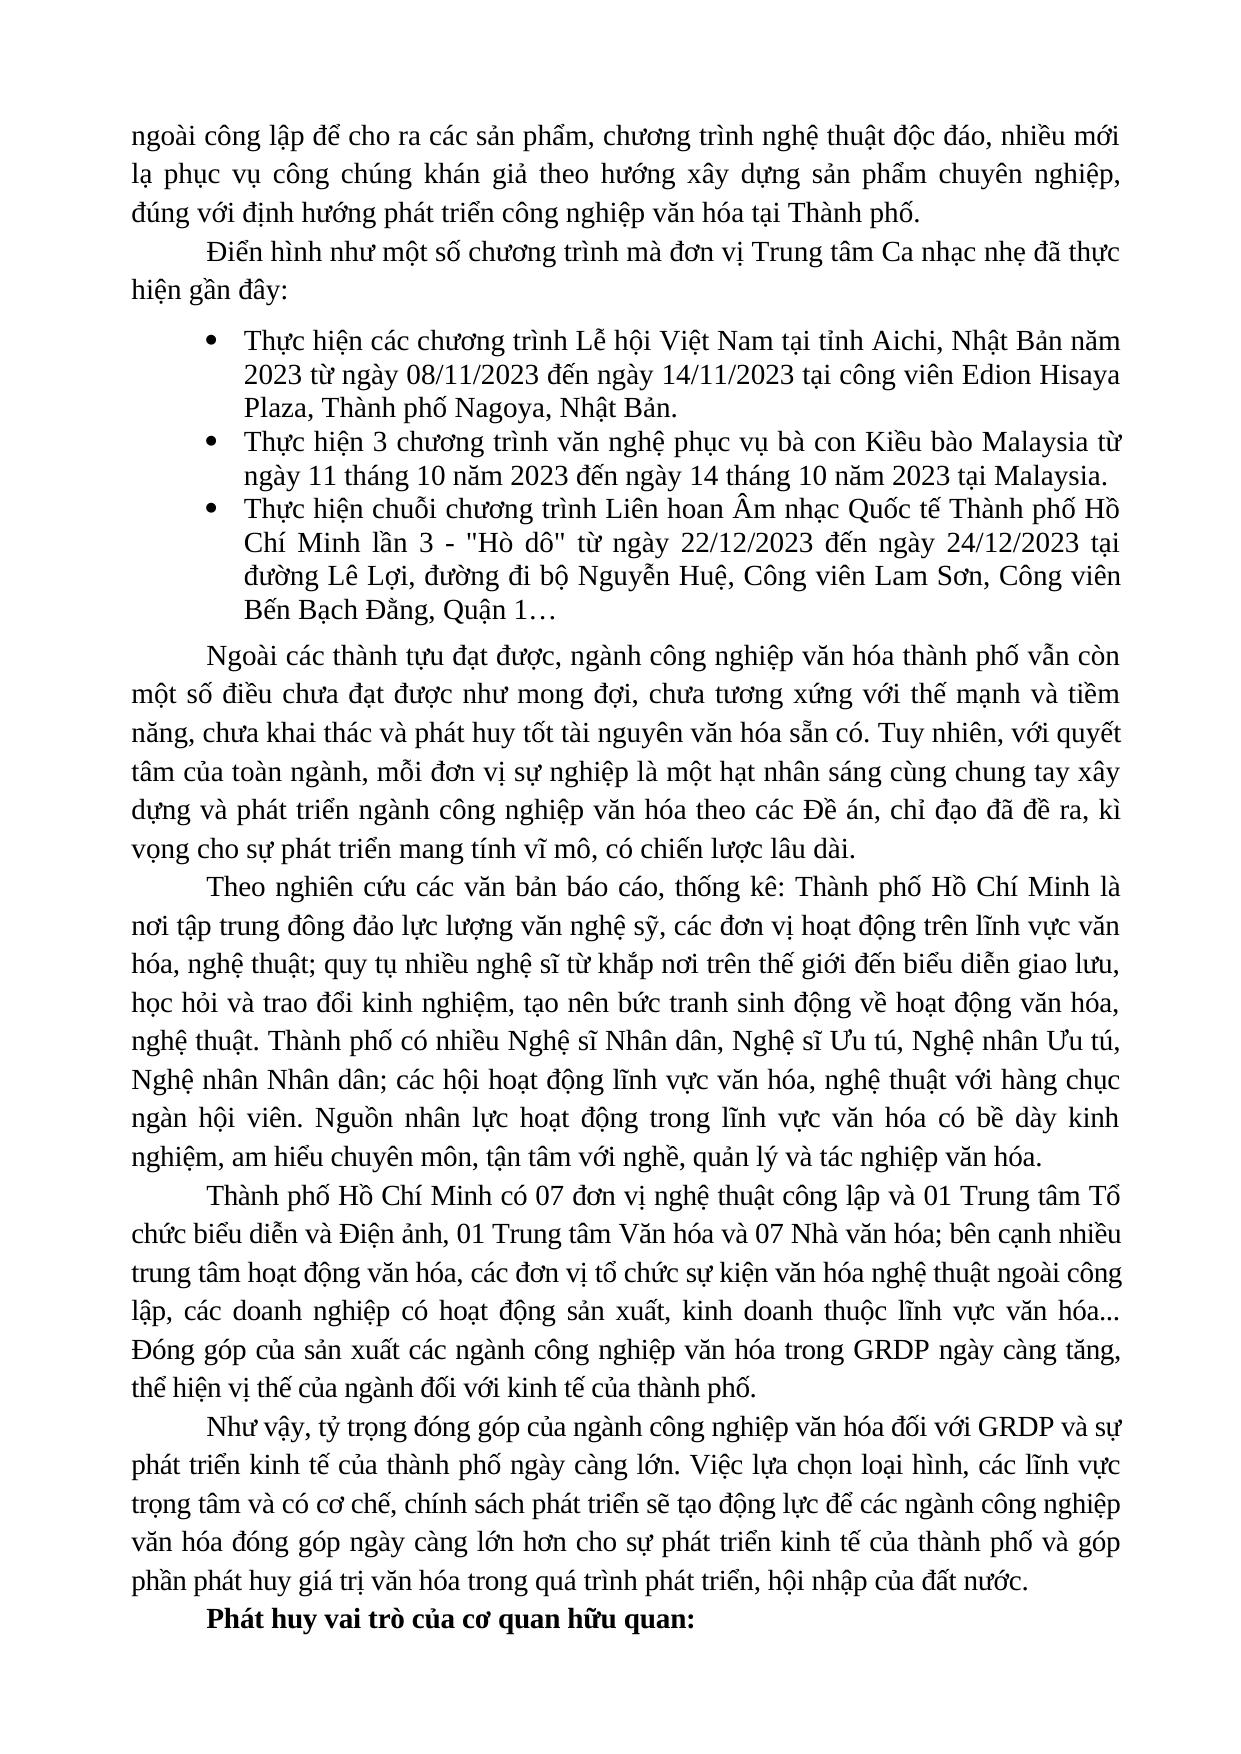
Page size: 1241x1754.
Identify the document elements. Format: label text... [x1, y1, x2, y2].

list Thực hiện các chương trình Lễ hội Việt Nam tại tỉnh Aichi, Nhật Bản năm 2023 từ ngày 08/11/2023 đến ngày 14/11/2023 tại công viên Edion Hisaya Plaza, Thành phố Nagoya, Nhật Bản. [206, 323, 1122, 424]
list Thực hiện chuỗi chương trình Liên hoan Âm nhạc Quốc tế Thành phố Hồ Chí Minh lần 3 - "Hò dô" từ ngày 22/12/2023 đến ngày 24/12/2023 tại đường Lê Lợi, đường đi bộ Nguyễn Huệ, Công viên Lam Sơn, Công viên Bến Bạch Đằng, Quận 1… [206, 491, 1122, 626]
text Thành phố Hồ Chí Minh có 07 đơn vị nghệ thuật công lập và 01 Trung tâm Tổ chức biểu diễn và Điện ảnh, 01 Trung tâm Văn hóa và 07 Nhà văn hóa; bên cạnh nhiều trung tâm hoạt động văn hóa, các đơn vị tổ chức sự kiện văn hóa nghệ thuật ngoài công lập, các doanh nghiệp có hoạt động sản xuất, kinh doanh thuộc lĩnh vực văn hóa... Đóng góp của sản xuất các ngành công nghiệp văn hóa trong GRDP ngày càng tăng, thể hiện vị thế của ngành đối với kinh tế của thành phố. [131, 1178, 1122, 1404]
text Ngoài các thành tựu đạt được, ngành công nghiệp văn hóa thành phố vẫn còn một số điều chưa đạt được như mong đợi, chưa tương xứng với thế mạnh và tiềm năng, chưa khai thác và phát huy tốt tài nguyên văn hóa sẵn có. Tuy nhiên, với quyết tâm của toàn ngành, mỗi đơn vị sự nghiệp là một hạt nhân sáng cùng chung tay xây dựng và phát triển ngành công nghiệp văn hóa theo các Đề án, chỉ đạo đã đề ra, kì vọng cho sự phát triển mang tính vĩ mô, có chiến lược lâu dài. [131, 638, 1122, 864]
list Thực hiện 3 chương trình văn nghệ phục vụ bà con Kiều bào Malaysia từ ngày 11 tháng 10 năm 2023 đến ngày 14 tháng 10 năm 2023 tại Malaysia. [206, 424, 1122, 491]
text Như vậy, tỷ trọng đóng góp của ngành công nghiệp văn hóa đối với GRDP và sự phát triển kinh tế của thành phố ngày càng lớn. Việc lựa chọn loại hình, các lĩnh vực trọng tâm và có cơ chế, chính sách phát triển sẽ tạo động lực để các ngành công nghiệp văn hóa đóng góp ngày càng lớn hơn cho sự phát triển kinh tế của thành phố và góp phần phát huy giá trị văn hóa trong quá trình phát triển, hội nhập của đất nước. [131, 1409, 1122, 1597]
text Phát huy vai trò của cơ quan hữu quan: [131, 1602, 1122, 1635]
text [131, 118, 1122, 229]
text Theo nghiên cứu các văn bản báo cáo, thống kê: Thành phố Hồ Chí Minh là nơi tập trung đông đảo lực lượng văn nghệ sỹ, các đơn vị hoạt động trên lĩnh vực văn hóa, nghệ thuật; quy tụ nhiều nghệ sĩ từ khắp nơi trên thế giới đến biểu diễn giao lưu, học hỏi và trao đổi kinh nghiệm, tạo nên bức tranh sinh động về hoạt động văn hóa, nghệ thuật. Thành phố có nhiều Nghệ sĩ Nhân dân, Nghệ sĩ Ưu tú, Nghệ nhân Ưu tú, Nghệ nhân Nhân dân; các hội hoạt động lĩnh vực văn hóa, nghệ thuật với hàng chục ngàn hội viên. Nguồn nhân lực hoạt động trong lĩnh vực văn hóa có bề dày kinh nghiệm, am hiểu chuyên môn, tận tâm với nghề, quản lý và tác nghiệp văn hóa. [131, 869, 1122, 1173]
text Điển hình như một số chương trình mà đơn vị Trung tâm Ca nhạc nhẹ đã thực hiện gần đây: [131, 234, 1122, 306]
